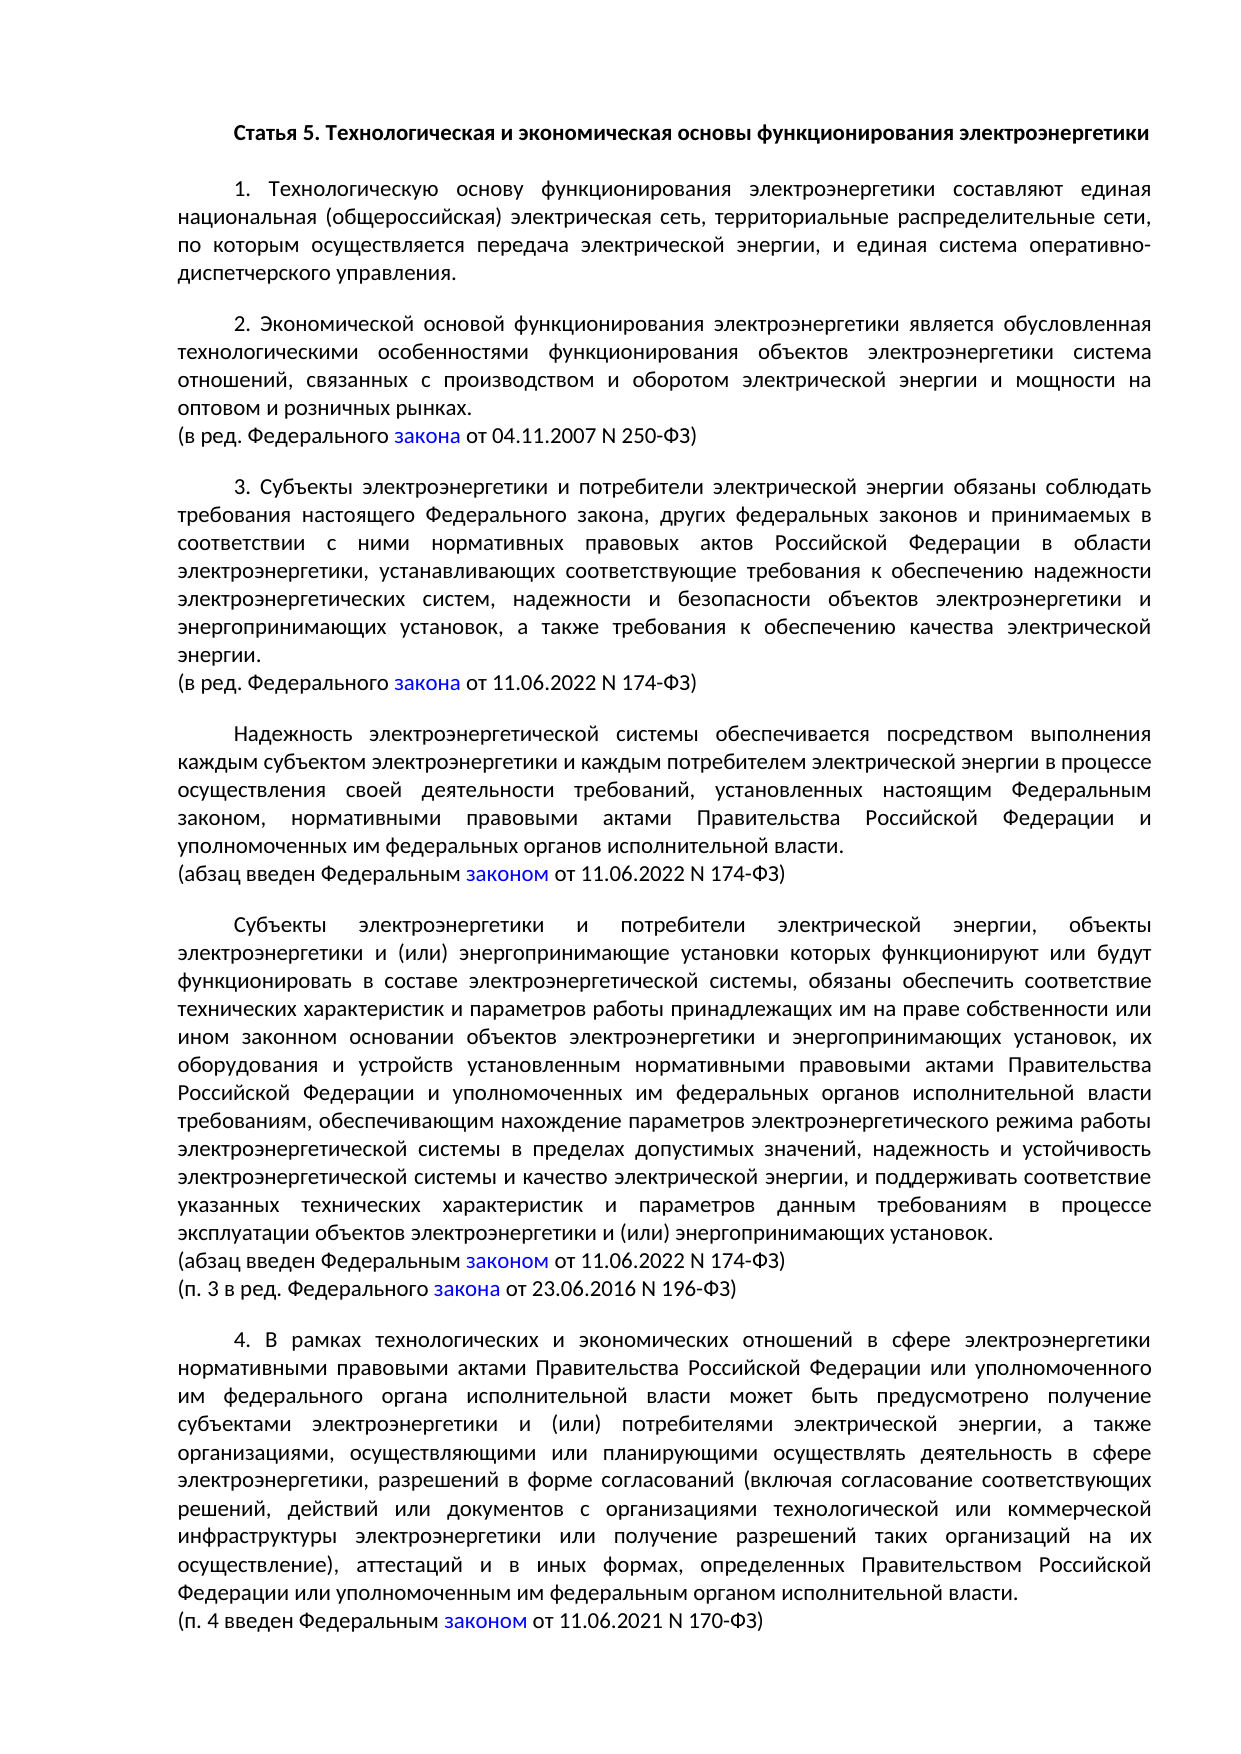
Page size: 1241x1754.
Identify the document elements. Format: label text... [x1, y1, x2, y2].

text 4. В рамках технологических и экономических отношений в сфере электроэнергетики нормативными правовыми актами Правительства Российской Федерации или уполномоченного им федерального органа исполнительной власти может быть предусмотрено получение субъектами электроэнергетики и (или) потребителями электрической энергии, а также организациями, осуществляющими или планирующими осуществлять деятельность в сфере электроэнергетики, разрешений в форме согласований (включая согласование соответствующих решений, действий или документов с организациями технологической или коммерческой инфраструктуры электроэнергетики или получение разрешений таких организаций на их осуществление), аттестаций и в иных формах, определенных Правительством Российской Федерации или уполномоченным им федеральным органом исполнительной власти. [177, 1326, 1152, 1606]
text Надежность электроэнергетической системы обеспечивается посредством выполнения каждым субъектом электроэнергетики и каждым потребителем электрической энергии в процессе осуществления своей деятельности требований, установленных настоящим Федеральным законом, нормативными правовыми актами Правительства Российской Федерации и уполномоченных им федеральных органов исполнительной власти. [177, 719, 1152, 859]
text 2. Экономической основой функционирования электроэнергетики является обусловленная технологическими особенностями функционирования объектов электроэнергетики система отношений, связанных с производством и оборотом электрической энергии и мощности на оптовом и розничных рынках. [177, 309, 1152, 421]
text Субъекты электроэнергетики и потребители электрической энергии, объекты электроэнергетики и (или) энергопринимающие установки которых функционируют или будут функционировать в составе электроэнергетической системы, обязаны обеспечить соответствие технических характеристик и параметров работы принадлежащих им на праве собственности или ином законном основании объектов электроэнергетики и энергопринимающих установок, их оборудования и устройств установленным нормативными правовыми актами Правительства Российской Федерации и уполномоченных им федеральных органов исполнительной власти требованиям, обеспечивающим нахождение параметров электроэнергетического режима работы электроэнергетической системы в пределах допустимых значений, надежность и устойчивость электроэнергетической системы и качество электрической энергии, и поддерживать соответствие указанных технических характеристик и параметров данным требованиям в процессе эксплуатации объектов электроэнергетики и (или) энергопринимающих установок. [177, 910, 1152, 1247]
text (п. 3 в ред. Федерального закона от 23.06.2016 N 196-ФЗ) [177, 1274, 1152, 1303]
title Статья 5. Технологическая и экономическая основы функционирования электроэнергетики [177, 118, 1152, 146]
text 1. Технологическую основу функционирования электроэнергетики составляют единая национальная (общероссийская) электрическая сеть, территориальные распределительные сети, по которым осуществляется передача электрической энергии, и единая система оперативно-диспетчерского управления. [177, 174, 1152, 286]
text (абзац введен Федеральным законом от 11.06.2022 N 174-ФЗ) [177, 1247, 1152, 1274]
text (в ред. Федерального закона от 04.11.2007 N 250-ФЗ) [177, 421, 1152, 449]
text 3. Субъекты электроэнергетики и потребители электрической энергии обязаны соблюдать требования настоящего Федерального закона, других федеральных законов и принимаемых в соответствии с ними нормативных правовых актов Российской Федерации в области электроэнергетики, устанавливающих соответствующие требования к обеспечению надежности электроэнергетических систем, надежности и безопасности объектов электроэнергетики и энергопринимающих установок, а также требования к обеспечению качества электрической энергии. [177, 472, 1152, 668]
text (абзац введен Федеральным законом от 11.06.2022 N 174-ФЗ) [177, 859, 1152, 887]
text (п. 4 введен Федеральным законом от 11.06.2021 N 170-ФЗ) [177, 1606, 1152, 1634]
text (в ред. Федерального закона от 11.06.2022 N 174-ФЗ) [177, 668, 1152, 696]
